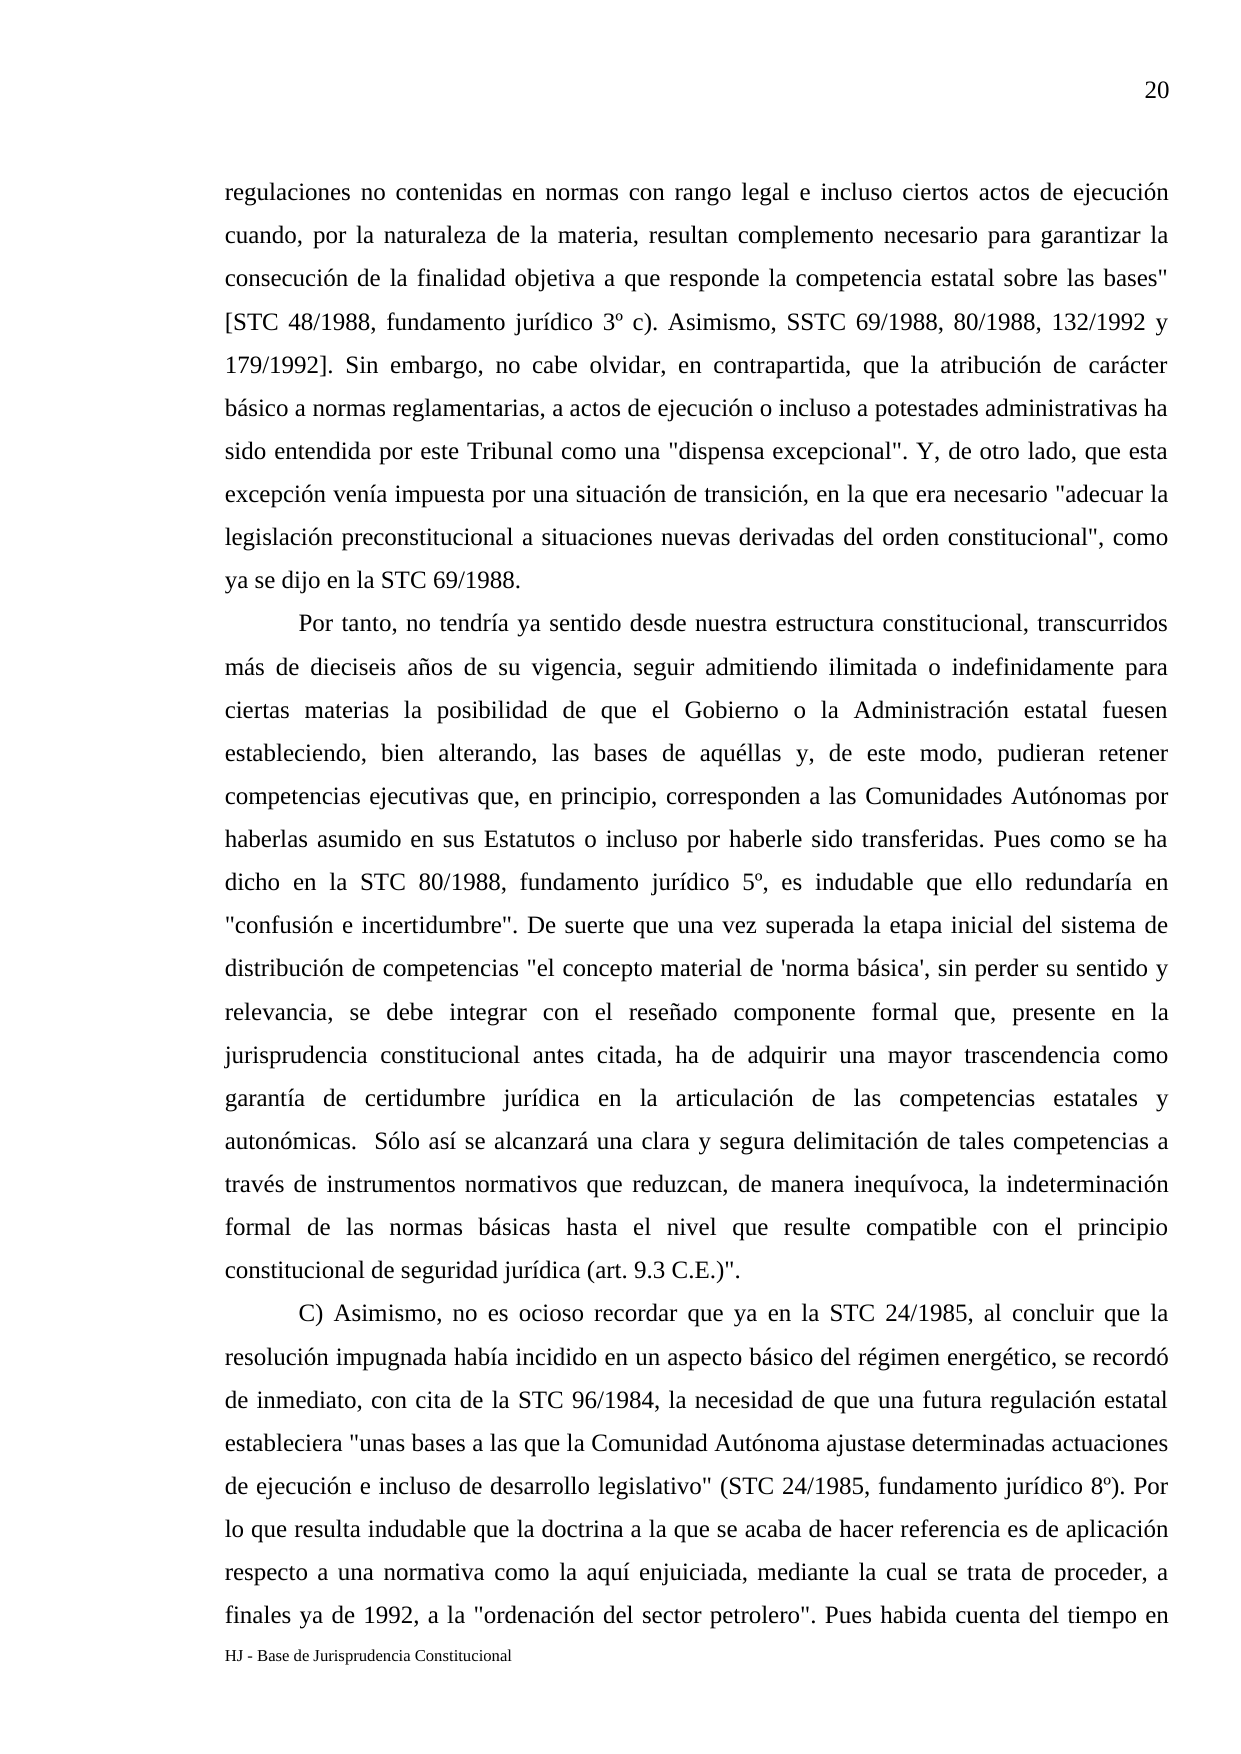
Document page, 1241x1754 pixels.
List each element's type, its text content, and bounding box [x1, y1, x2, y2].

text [224, 177, 1169, 594]
text Por tanto, no tendría ya sentido desde nuestra estructura constitucional, transcurridos más de dieciseis años de su vigencia, seguir admitiendo ilimitada o indefinidamente para ciertas materias la posibilidad de que el Gobierno o la Administración estatal fuesen estableciendo, bien alterando, las bases de aquéllas y, de este modo, pudieran retener competencias ejecutivas que, en principio, corresponden a las Comunidades Autónomas por haberlas asumido en sus Estatutos o incluso por haberle sido transferidas. Pues como se ha dicho en la STC 80/1988, fundamento jurídico 5º, es indudable que ello redundaría en "confusión e incertidumbre". De suerte que una vez superada la etapa inicial del sistema de distribución de competencias "el concepto material de 'norma básica', sin perder su sentido y relevancia, se debe integrar con el reseñado componente formal que, presente en la jurisprudencia constitucional antes citada, ha de adquirir una mayor trascendencia como garantía de certidumbre jurídica en la articulación de las competencias estatales y autonómicas. Sólo así se alcanzará una clara y segura delimitación de tales competencias a través de instrumentos normativos que reduzcan, de manera inequívoca, la indeterminación formal de las normas básicas hasta el nivel que resulte compatible con el principio constitucional de seguridad jurídica (art. 9.3 C.E.)". [224, 608, 1169, 1284]
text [224, 1298, 1169, 1629]
